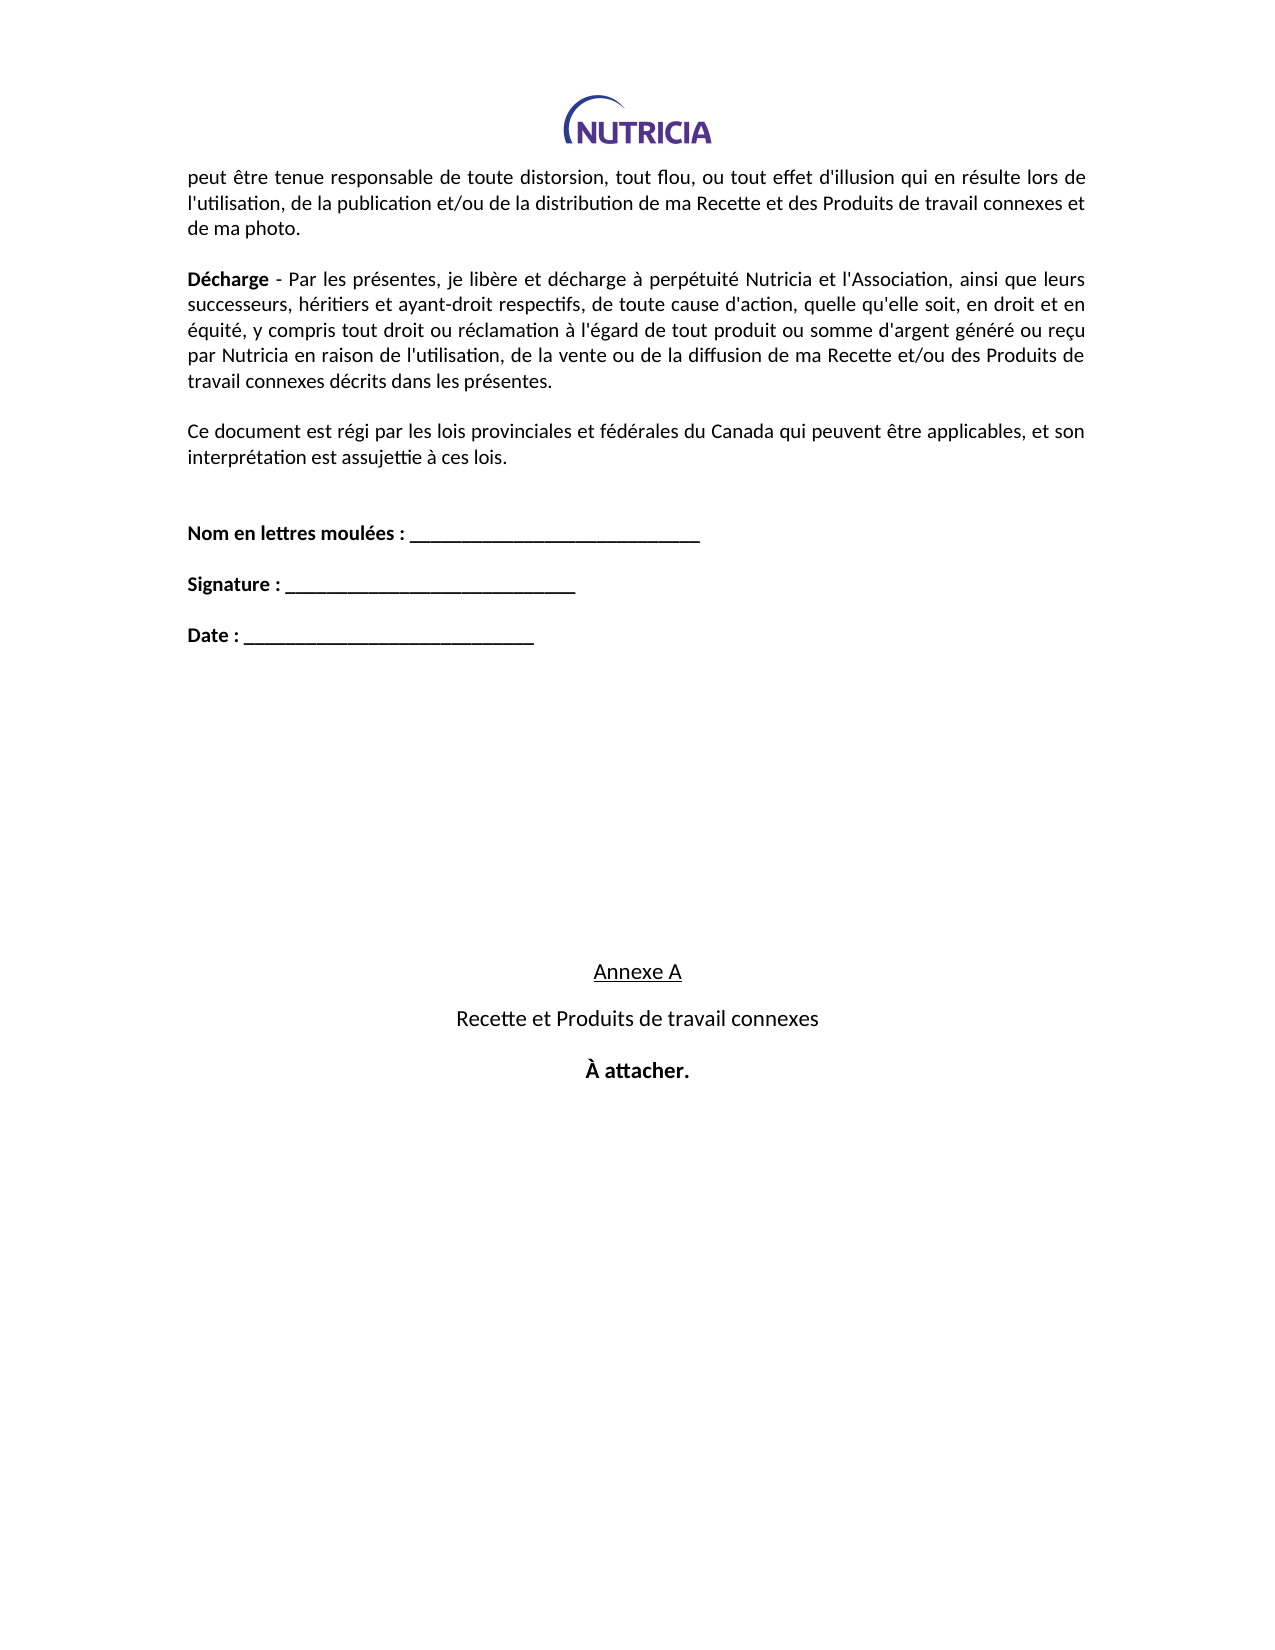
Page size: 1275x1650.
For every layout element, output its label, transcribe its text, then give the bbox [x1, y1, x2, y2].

text À attacher. [187, 1057, 1087, 1085]
text Signature : ____________________________ [187, 571, 1087, 597]
text Annexe A [187, 957, 1087, 985]
text Décharge - Par les présentes, je libère et décharge à perpétuité Nutricia et l'Association, ainsi que leurs successeurs, héritiers et ayant-droit respectifs, de toute cause d'action, quelle qu'elle soit, en droit et en équité, y compris tout droit ou réclamation à l'égard de tout produit ou somme d'argent généré ou reçu par Nutricia en raison de l'utilisation, de la vente ou de la diffusion de ma Recette et/ou des Produits de travail connexes décrits dans les présentes. [187, 266, 1087, 393]
text Ce document est régi par les lois provinciales et fédérales du Canada qui peuvent être applicables, et son interprétation est assujettie à ces lois. [187, 419, 1087, 469]
picture [542, 73, 733, 165]
text Date : ____________________________ [187, 622, 1087, 647]
text Nom en lettres moulées : ____________________________ [187, 520, 1087, 546]
text Recette et Produits de travail connexes [187, 1004, 1087, 1032]
